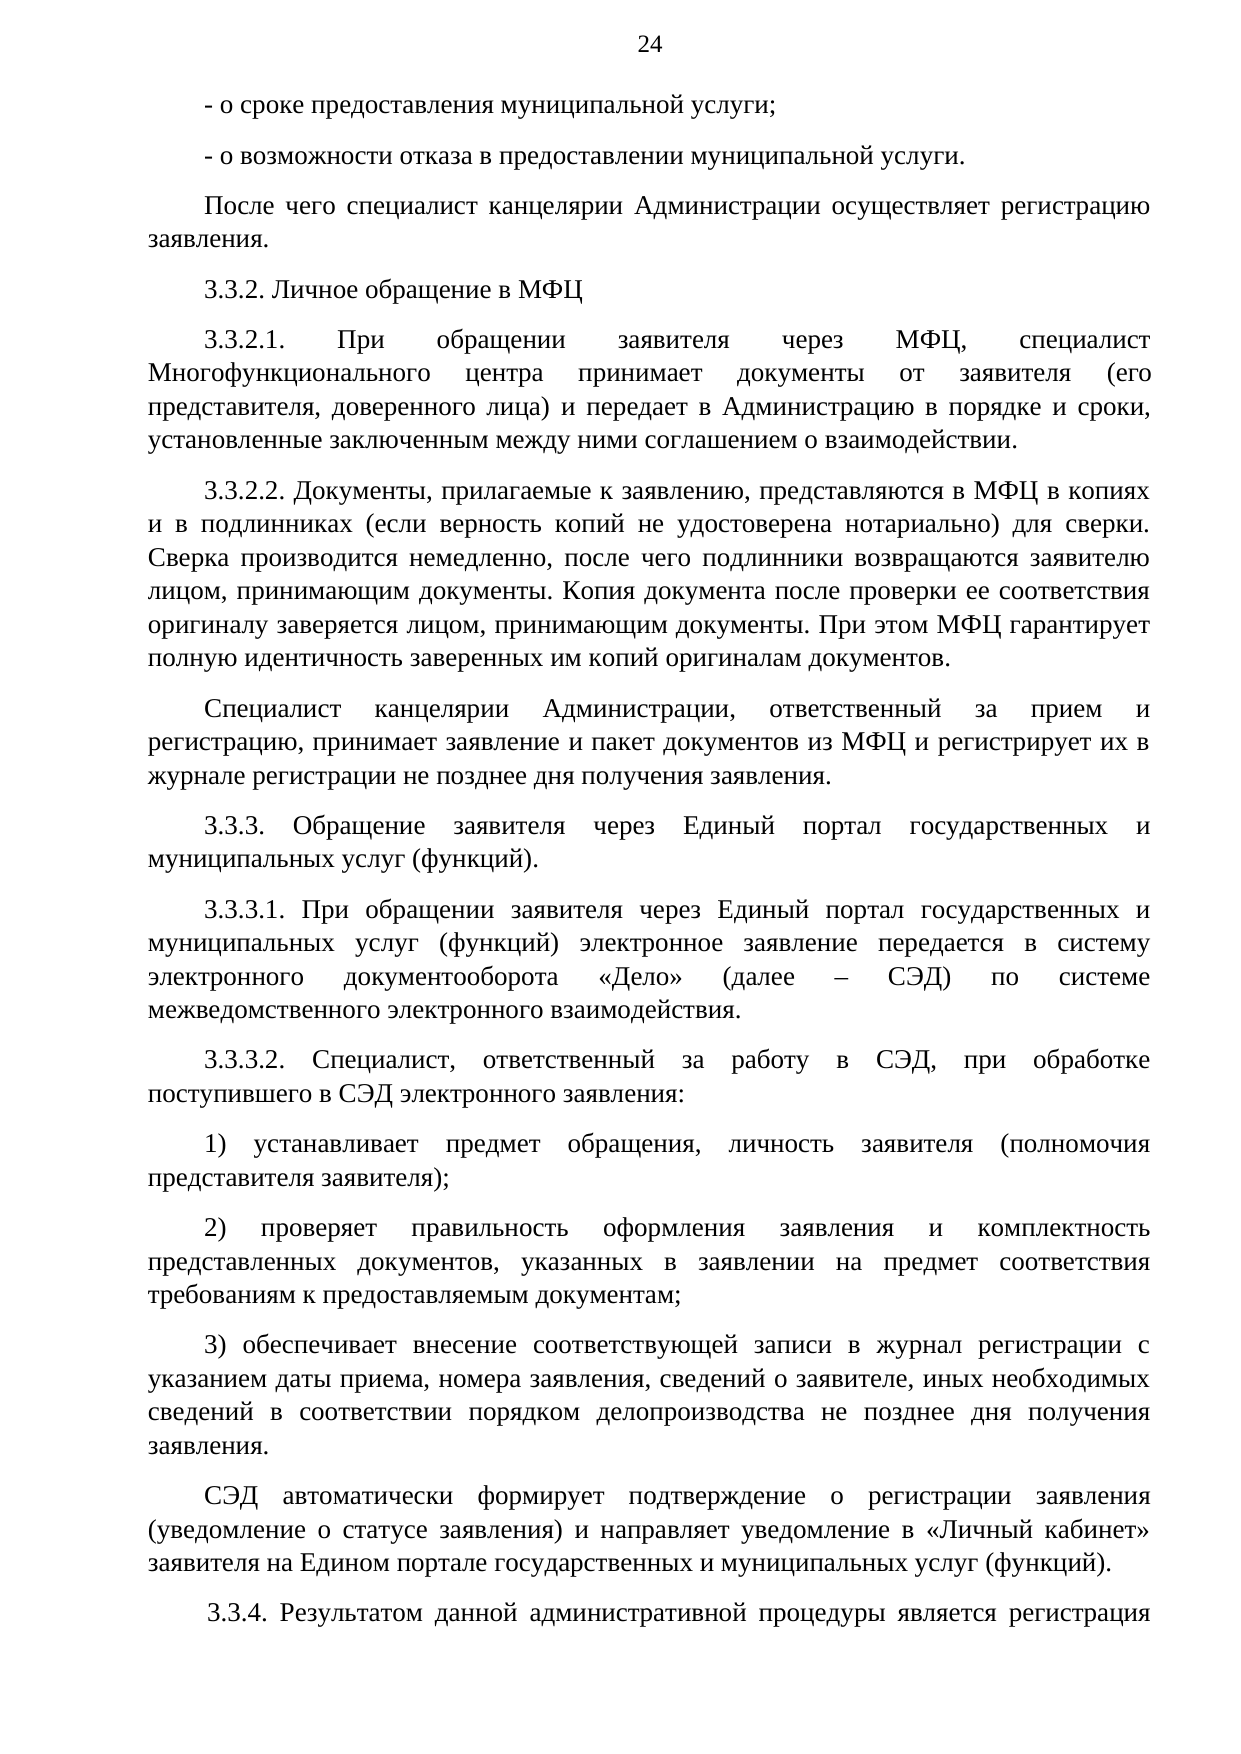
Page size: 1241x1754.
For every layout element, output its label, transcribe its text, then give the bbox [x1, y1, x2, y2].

text - о возможности отказа в предоставлении муниципальной услуги. [148, 139, 1152, 170]
text Специалист канцелярии Администрации, ответственный за прием и регистрацию, принимает заявление и пакет документов из МФЦ и регистрирует их в журнале регистрации не позднее дня получения заявления. [148, 692, 1152, 790]
text 1) устанавливает предмет обращения, личность заявителя (полномочия представителя заявителя); [148, 1127, 1152, 1192]
text 3.3.3.1. При обращении заявителя через Единый портал государственных и муниципальных услуг (функций) электронное заявление передается в систему электронного документооборота «Дело» (далее – СЭД) по системе межведомственного электронного взаимодействия. [148, 893, 1152, 1024]
text 3.3.2.2. Документы, прилагаемые к заявлению, представляются в МФЦ в копиях и в подлинниках (если верность копий не удостоверена нотариально) для сверки. Сверка производится немедленно, после чего подлинники возвращаются заявителю лицом, принимающим документы. Копия документа после проверки ее соответствия оригиналу заверяется лицом, принимающим документы. При этом МФЦ гарантирует полную идентичность заверенных им копий оригиналам документов. [148, 474, 1152, 673]
text 3.3.2. Личное обращение в МФЦ [148, 273, 1152, 304]
text 3.3.2.1. При обращении заявителя через МФЦ, специалист Многофункционального центра принимает документы от заявителя (его представителя, доверенного лица) и передает в Администрацию в порядке и сроки, установленные заключенным между ними соглашением о взаимодействии. [148, 323, 1152, 455]
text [148, 1597, 1152, 1628]
text - о сроке предоставления муниципальной услуги; [148, 89, 1152, 120]
text 3) обеспечивает внесение соответствующей записи в журнал регистрации с указанием даты приема, номера заявления, сведений о заявителе, иных необходимых сведений в соответствии порядком делопроизводства не позднее дня получения заявления. [148, 1328, 1152, 1460]
text СЭД автоматически формирует подтверждение о регистрации заявления (уведомление о статусе заявления) и направляет уведомление в «Личный кабинет» заявителя на Едином портале государственных и муниципальных услуг (функций). [148, 1479, 1152, 1577]
text После чего специалист канцелярии Администрации осуществляет регистрацию заявления. [148, 189, 1152, 254]
text 3.3.3. Обращение заявителя через Единый портал государственных и муниципальных услуг (функций). [148, 809, 1152, 874]
text 3.3.3.2. Специалист, ответственный за работу в СЭД, при обработке поступившего в СЭД электронного заявления: [148, 1044, 1152, 1108]
text 2) проверяет правильность оформления заявления и комплектность представленных документов, указанных в заявлении на предмет соответствия требованиям к предоставляемым документам; [148, 1211, 1152, 1309]
